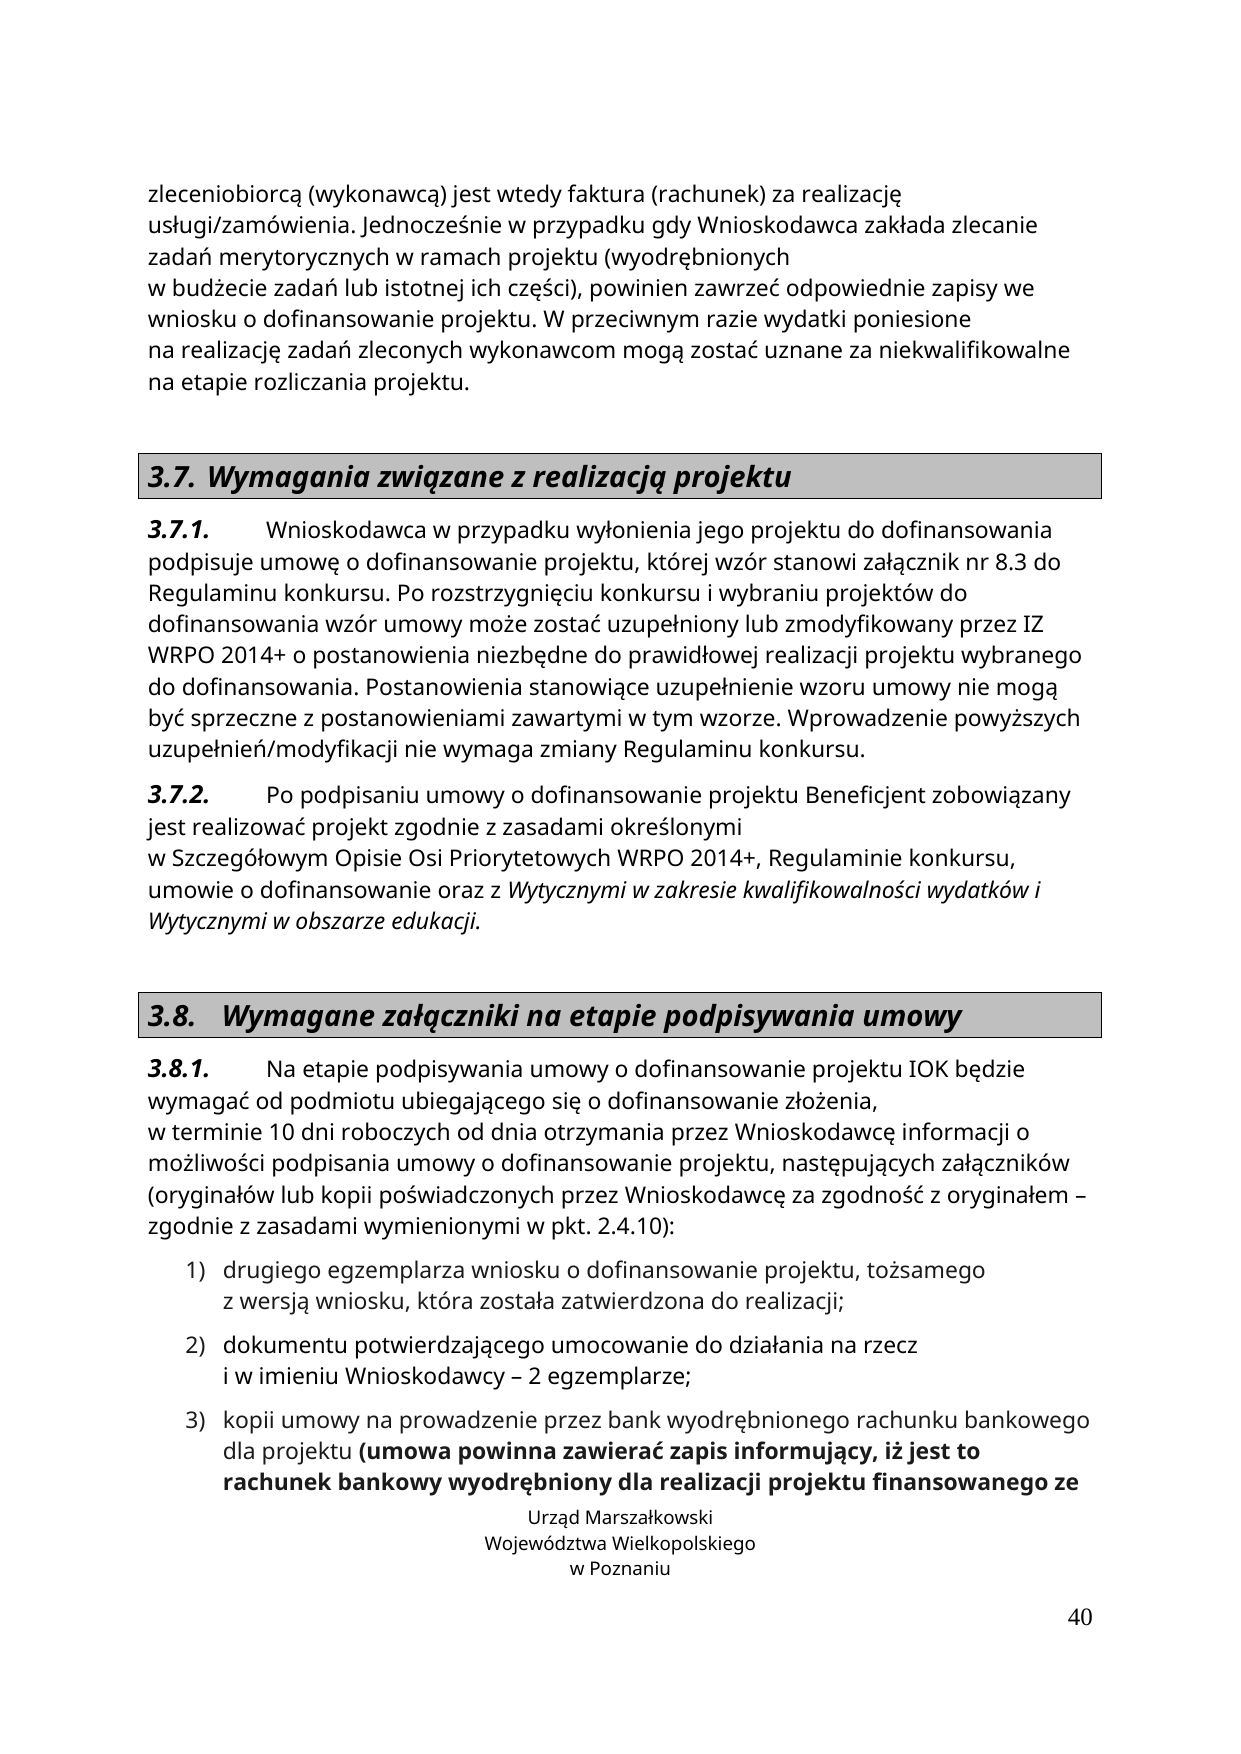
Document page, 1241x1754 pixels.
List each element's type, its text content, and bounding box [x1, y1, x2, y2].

list dokumentu potwierdzającego umocowanie do działania na rzecz i w imieniu Wnioskodawcy – 2 egzemplarze; [185, 1328, 1093, 1391]
subtitle Wymagania związane z realizacją projektu [139, 454, 1101, 498]
list Na etapie podpisywania umowy o dofinansowanie projektu IOK będzie wymagać od podmiotu ubiegającego się o dofinansowanie złożenia, w terminie 10 dni roboczych od dnia otrzymania przez Wnioskodawcę informacji o możliwości podpisania umowy o dofinansowanie projektu, następujących załączników (oryginałów lub kopii poświadczonych przez Wnioskodawcę za zgodność z oryginałem – zgodnie z zasadami wymienionymi w pkt. 2.4.10): [148, 1051, 1093, 1241]
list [185, 1403, 1093, 1497]
list Po podpisaniu umowy o dofinansowanie projektu Beneficjent zobowiązany jest realizować projekt zgodnie z zasadami określonymi w Szczegółowym Opisie Osi Priorytetowych WRPO 2014+, Regulaminie konkursu, umowie o dofinansowanie oraz z Wytycznymi w zakresie kwalifikowalności wydatków i Wytycznymi w obszarze edukacji. [148, 777, 1093, 936]
list drugiego egzemplarza wniosku o dofinansowanie projektu, tożsamego z wersją wniosku, która została zatwierdzona do realizacji; [185, 1253, 1093, 1316]
subtitle Wymagane załączniki na etapie podpisywania umowy [139, 993, 1101, 1037]
list Wnioskodawca w przypadku wyłonienia jego projektu do dofinansowania podpisuje umowę o dofinansowanie projektu, której wzór stanowi załącznik nr 8.3 do Regulaminu konkursu. Po rozstrzygnięciu konkursu i wybraniu projektów do dofinansowania wzór umowy może zostać uzupełniony lub zmodyfikowany przez IZ WRPO 2014+ o postanowienia niezbędne do prawidłowej realizacji projektu wybranego do dofinansowania. Postanowienia stanowiące uzupełnienie wzoru umowy nie mogą być sprzeczne z postanowieniami zawartymi w tym wzorze. Wprowadzenie powyższych uzupełnień/modyfikacji nie wymaga zmiany Regulaminu konkursu. [148, 512, 1093, 764]
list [148, 178, 1093, 397]
